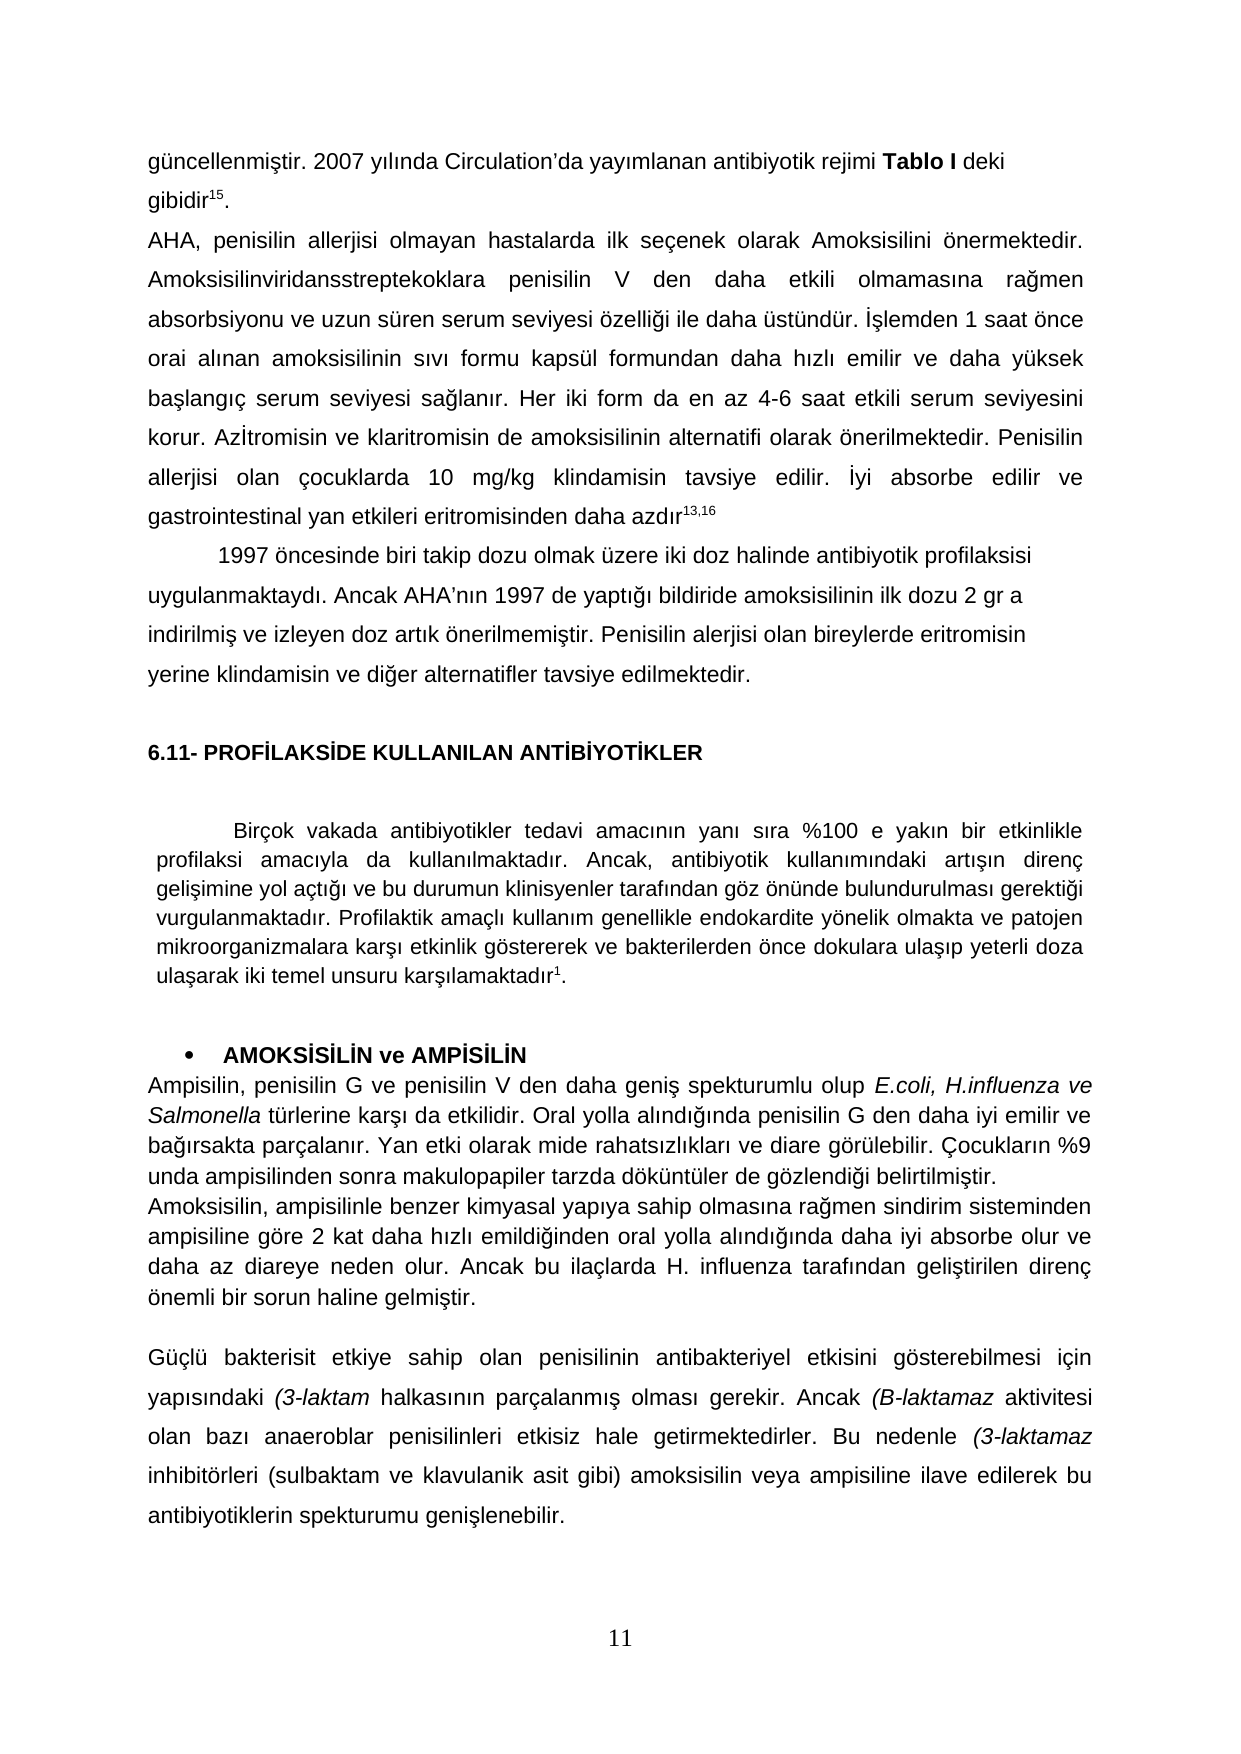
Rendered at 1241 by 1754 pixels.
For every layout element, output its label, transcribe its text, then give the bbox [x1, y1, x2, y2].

list AMOKSİSİLİN ve AMPİSİLİN [185, 1042, 1093, 1068]
text Ampisilin, penisilin G ve penisilin V den daha geniş spekturumlu olup E.coli, H.influenza ve Salmonella türlerine karşı da etkilidir. Oral yolla alındığında penisilin G den daha iyi emilir ve bağırsakta parçalanır. Yan etki olarak mide rahatsızlıkları ve diare görülebilir. Çocukların %9 unda ampisilinden sonra makulopapiler tarzda döküntüler de gözlendiği belirtilmiştir. [148, 1072, 1093, 1189]
text Amoksisilin, ampisilinle benzer kimyasal yapıya sahip olmasına rağmen sindirim sisteminden ampisiline göre 2 kat daha hızlı emildiğinden oral yolla alındığında daha iyi absorbe olur ve daha az diareye neden olur. Ancak bu ilaçlarda H. influenza tarafından geliştirilen direnç önemli bir sorun haline gelmiştir. [148, 1193, 1093, 1310]
text AHA, penisilin allerjisi olmayan hastalarda ilk seçenek olarak Amoksisilini önermektedir. Amoksisilinviridansstreptekoklara penisilin V den daha etkili olmamasına rağmen absorbsiyonu ve uzun süren serum seviyesi özelliği ile daha üstündür. İşlemden 1 saat önce orai alınan amoksisilinin sıvı formu kapsül formundan daha hızlı emilir ve daha yüksek başlangıç serum seviyesi sağlanır. Her iki form da en az 4-6 saat etkili serum seviyesini korur. Azİtromisin ve klaritromisin de amoksisilinin alternatifi olarak önerilmektedir. Penisilin allerjisi olan çocuklarda 10 mg/kg klindamisin tavsiye edilir. İyi absorbe edilir ve gastrointestinal yan etkileri eritromisinden daha azdır13,16 [148, 227, 1084, 529]
text Birçok vakada antibiyotikler tedavi amacının yanı sıra %100 e yakın bir etkinlikle profilaksi amacıyla da kullanılmaktadır. Ancak, antibiyotik kullanımındaki artışın direnç gelişimine yol açtığı ve bu durumun klinisyenler tarafından göz önünde bulundurulması gerektiği vurgulanmaktadır. Profilaktik amaçlı kullanım genellikle endokardite yönelik olmakta ve patojen mikroorganizmalara karşı etkinlik göstererek ve bakterilerden önce dokulara ulaşıp yeterli doza ulaşarak iki temel unsuru karşılamaktadır1. [156, 818, 1084, 988]
text 6.11- PROFİLAKSİDE KULLANILAN ANTİBİYOTİKLER [148, 740, 1084, 765]
text Güçlü bakterisit etkiye sahip olan penisilinin antibakteriyel etkisini gösterebilmesi için yapısındaki (3-laktam halkasının parçalanmış olması gerekir. Ancak (B-laktamaz aktivitesi olan bazı anaeroblar penisilinleri etkisiz hale getirmektedirler. Bu nedenle (3-laktamaz inhibitörleri (sulbaktam ve klavulanik asit gibi) amoksisilin veya ampisiline ilave edilerek bu antibiyotiklerin spekturumu genişlenebilir. [148, 1344, 1093, 1528]
text 1997 öncesinde biri takip dozu olmak üzere iki doz halinde antibiyotik profilaksisi uygulanmaktaydı. Ancak AHA’nın 1997 de yaptığı bildiride amoksisilinin ilk dozu 2 gr a indirilmiş ve izleyen doz artık önerilmemiştir. Penisilin alerjisi olan bireylerde eritromisin yerine klindamisin ve diğer alternatifler tavsiye edilmektedir. [148, 542, 1093, 687]
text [148, 148, 1093, 213]
